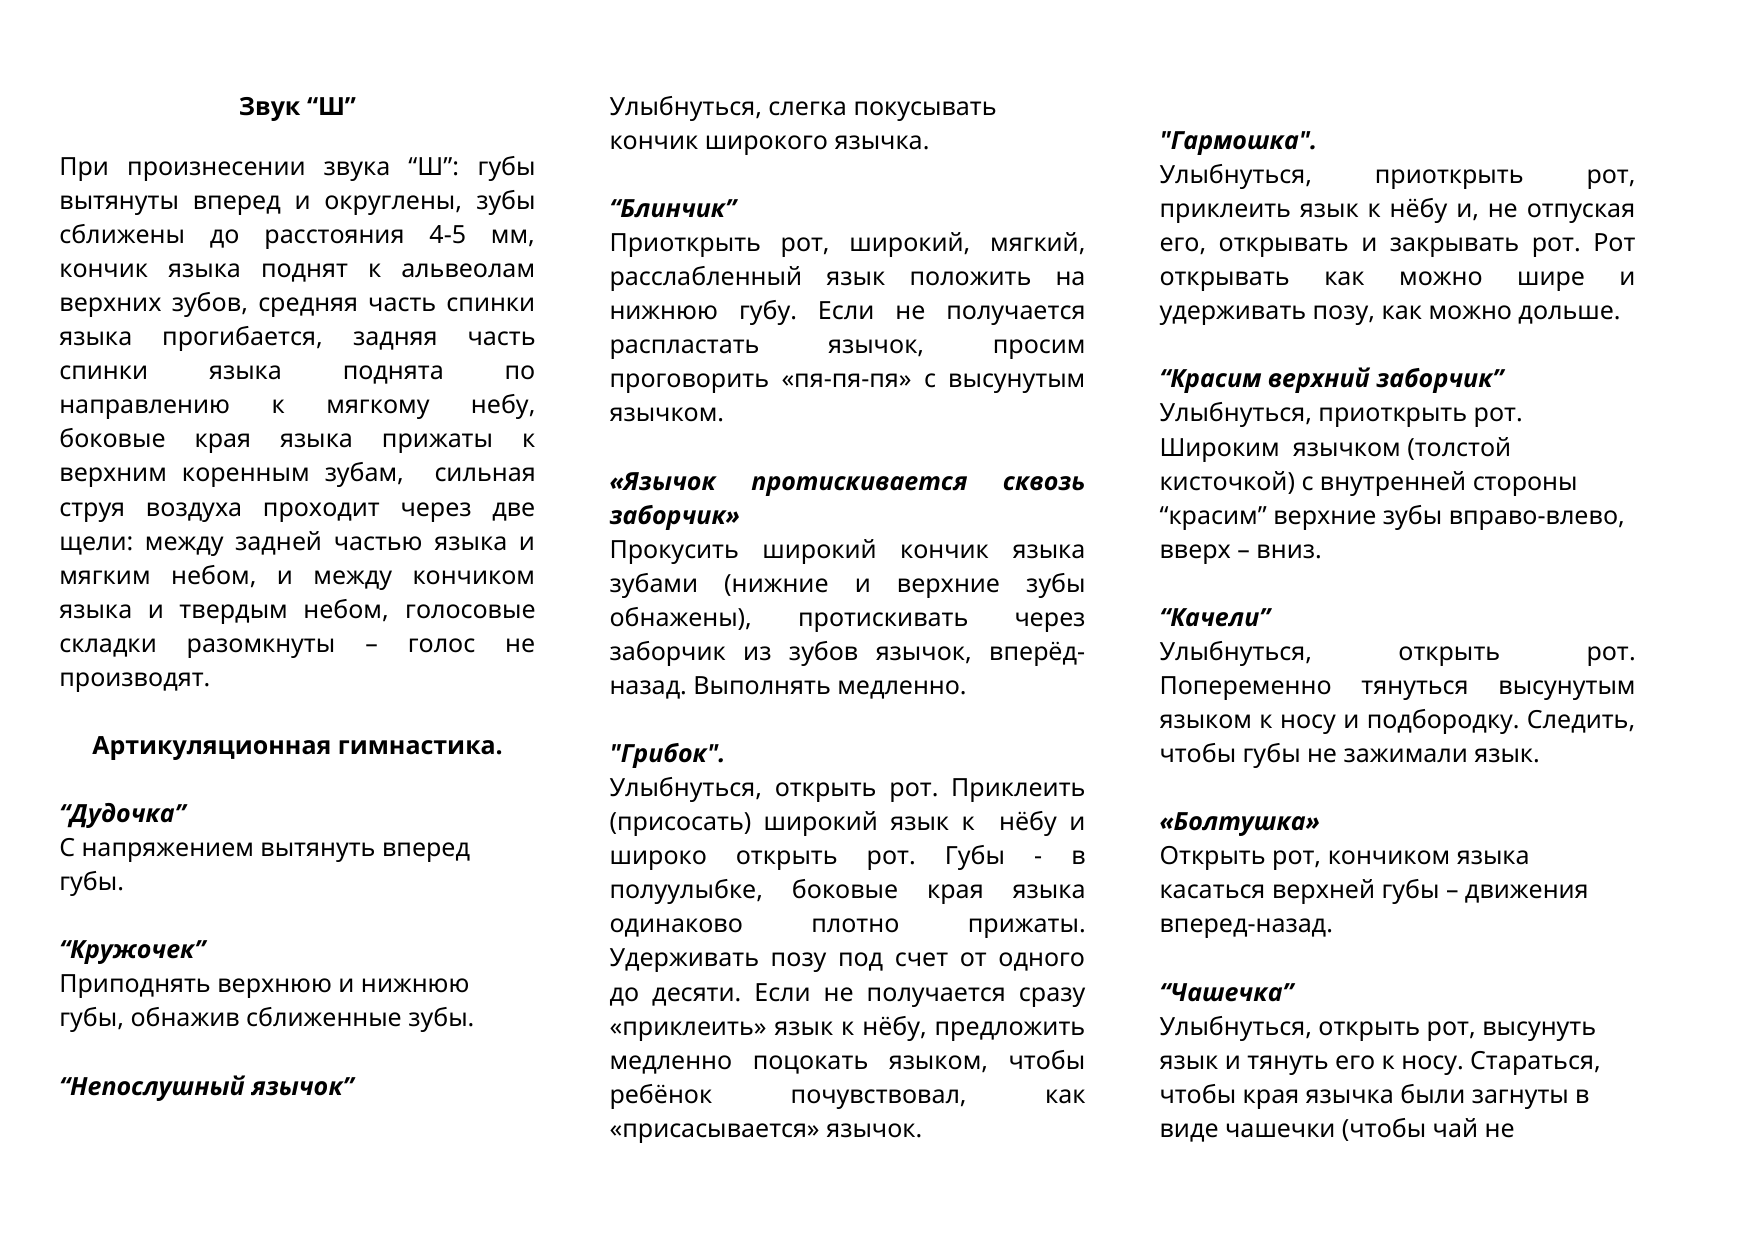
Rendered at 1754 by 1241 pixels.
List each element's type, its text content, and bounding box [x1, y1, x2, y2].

text С напряжением вытянуть вперед губы. [59, 830, 536, 898]
text Улыбнуться, открыть рот. Попеременно тянуться высунутым языком к носу и подбородку. Следить, чтобы губы не зажимали язык. [1159, 633, 1636, 770]
text «Язычок протискивается сквозь заборчик» [609, 463, 1086, 531]
text “Красим верхний заборчик” [1159, 361, 1636, 395]
text Улыбнуться, слегка покусывать кончик широкого язычка. [609, 88, 1086, 157]
text Приподнять верхнюю и нижнюю губы, обнажив сближенные зубы. [59, 966, 536, 1034]
text «Болтушка» [1159, 804, 1636, 838]
text Звук “Ш” [59, 88, 536, 123]
text "Грибок". [609, 736, 1086, 770]
text Приоткрыть рот, широкий, мягкий, расслабленный язык положить на нижнюю губу. Если не получается распластать язычок, просим проговорить «пя-пя-пя» с высунутым язычком. [609, 225, 1086, 429]
text Артикуляционная гимнастика. [59, 728, 536, 762]
text Улыбнуться, приоткрыть рот, приклеить язык к нёбу и, не отпуская его, открывать и закрывать рот. Рот открывать как можно шире и удерживать позу, как можно дольше. [1159, 157, 1636, 327]
text “Дудочка” [59, 796, 536, 830]
text Открыть рот, кончиком языка касаться верхней губы – движения вперед-назад. [1159, 838, 1636, 940]
text Прокусить широкий кончик языка зубами (нижние и верхние зубы обнажены), протискивать через заборчик из зубов язычок, вперёд-назад. Выполнять медленно. [609, 531, 1086, 702]
text “Кружочек” [59, 932, 536, 966]
text Улыбнуться, приоткрыть рот. Широким язычком (толстой кисточкой) с внутренней стороны “красим” верхние зубы вправо-влево, вверх – вниз. [1159, 395, 1636, 565]
text При произнесении звука “Ш”: губы вытянуты вперед и округлены, зубы сближены до расстояния 4-5 мм, кончик языка поднят к альвеолам верхних зубов, средняя часть спинки языка прогибается, задняя часть спинки языка поднята по направлению к мягкому небу, боковые края языка прижаты к верхним коренным зубам, сильная струя воздуха проходит через две щели: между задней частью языка и мягким небом, и между кончиком языка и твердым небом, голосовые складки разомкнуты – голос не производят. [59, 148, 536, 693]
text “Чашечка” [1159, 974, 1636, 1008]
text “Непослушный язычок” [59, 1068, 536, 1102]
text "Гармошка". [1159, 123, 1636, 157]
text Улыбнуться, открыть рот. Приклеить (присосать) широкий язык к нёбу и широко открыть рот. Губы - в полуулыбке, боковые края языка одинаково плотно прижаты. Удерживать позу под счет от одного до десяти. Если не получается сразу «приклеить» язык к нёбу, предложить медленно поцокать языком, чтобы ребёнок почувствовал, как «присасывается» язычок. [609, 770, 1086, 1144]
text “Качели” [1159, 599, 1636, 633]
text “Блинчик” [609, 191, 1086, 225]
